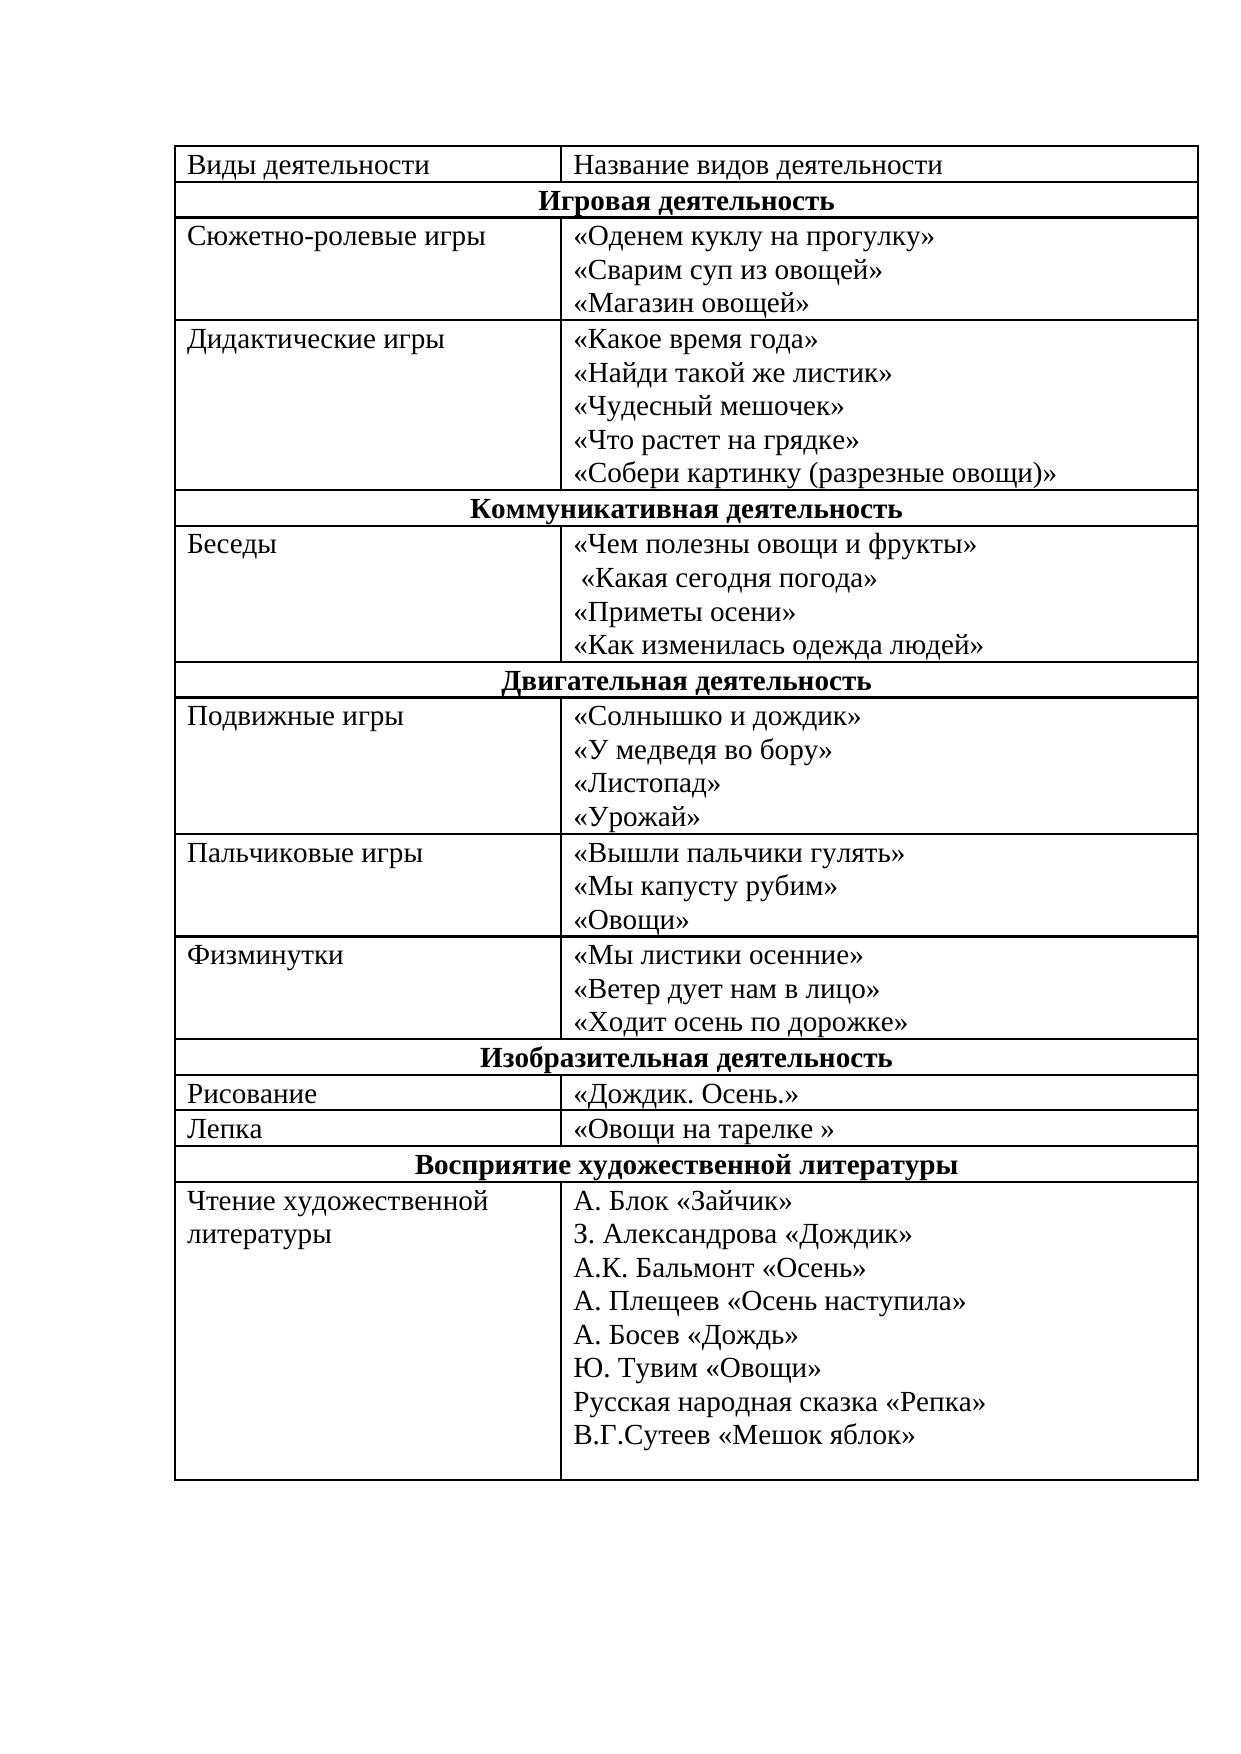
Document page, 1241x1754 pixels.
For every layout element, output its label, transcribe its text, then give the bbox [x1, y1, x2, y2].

table_cell Восприятие художественной литературы [176, 1147, 1197, 1181]
table_cell Пальчиковые игры [176, 835, 560, 935]
table_cell Двигательная деятельность [176, 663, 1197, 696]
table_cell Сюжетно-ролевые игры [176, 219, 560, 319]
table_cell «Вышли пальчики гулять» «Мы капусту рубим» «Овощи» [562, 835, 1197, 935]
table_cell Изобразительная деятельность [176, 1040, 1197, 1074]
table_cell Беседы [176, 527, 560, 661]
table_cell «Овощи на тарелке » [562, 1111, 1197, 1145]
table_cell Коммуникативная деятельность [176, 491, 1197, 524]
table_cell Дидактические игры [176, 321, 560, 489]
table_cell «Мы листики осенние» «Ветер дует нам в лицо» «Ходит осень по дорожке» [562, 938, 1197, 1038]
table_cell Лепка [176, 1111, 560, 1145]
table_cell «Дождик. Осень.» [562, 1076, 1197, 1109]
table_cell Подвижные игры [176, 699, 560, 833]
table_cell А. Блок «Зайчик» З. Александрова «Дождик» А.К. Бальмонт «Осень» А. Плещеев «Осень наступила» А. Босев «Дождь» Ю. Тувим «Овощи» Русская народная сказка «Репка» В.Г.Сутеев «Мешок яблок» [562, 1183, 1197, 1479]
table_cell «Оденем куклу на прогулку» «Сварим суп из овощей» «Магазин овощей» [562, 219, 1197, 319]
table_cell «Солнышко и дождик» «У медведя во бору» «Листопад» «Урожай» [562, 699, 1197, 833]
table_cell Чтение художественной литературы [176, 1183, 560, 1479]
table_cell «Какое время года» «Найди такой же листик» «Чудесный мешочек» «Что растет на грядке» «Собери картинку (разрезные овощи)» [562, 321, 1197, 489]
table_header Название видов деятельности [562, 147, 1197, 181]
table_header Виды деятельности [176, 147, 560, 181]
table_cell «Чем полезны овощи и фрукты» «Какая сегодня погода» «Приметы осени» «Как изменилась одежда людей» [562, 527, 1197, 661]
table_cell Физминутки [176, 938, 560, 1038]
table_cell Рисование [176, 1076, 560, 1109]
table_cell Игровая деятельность [176, 183, 1197, 216]
